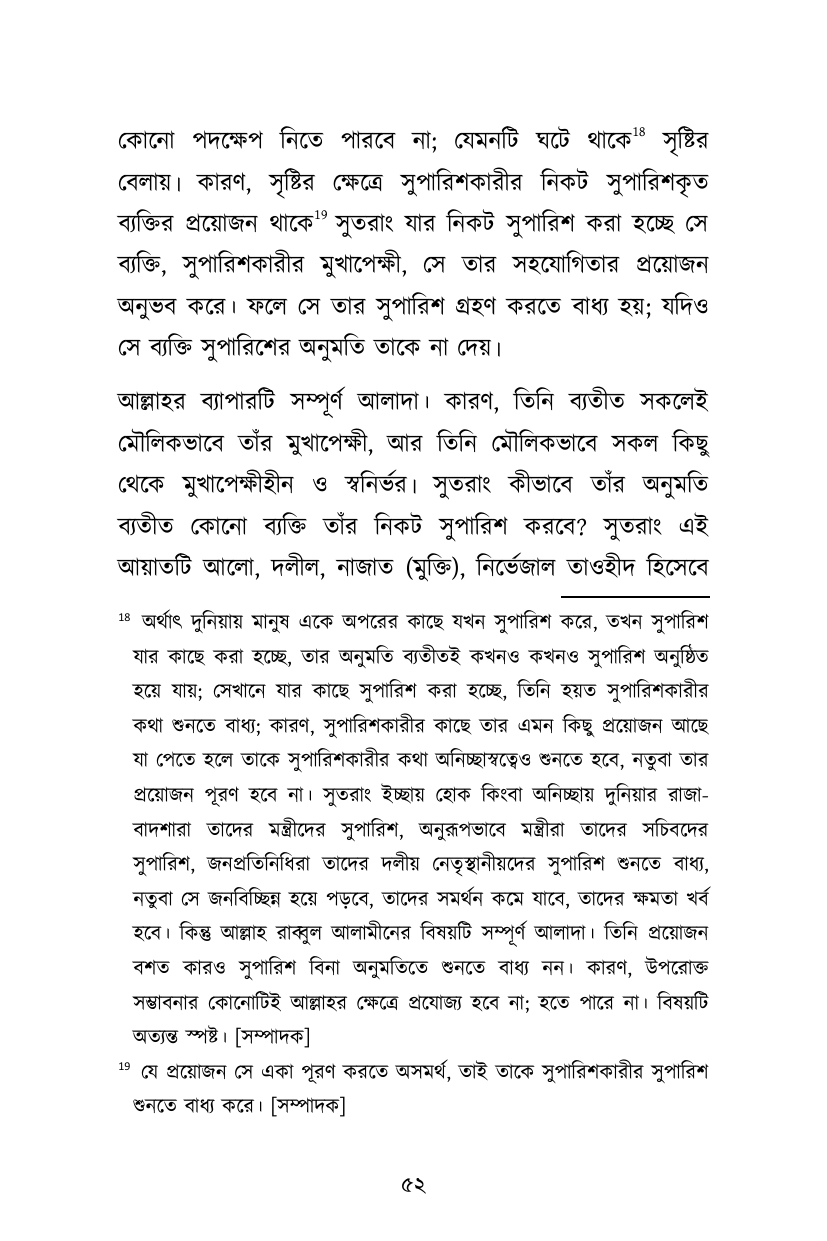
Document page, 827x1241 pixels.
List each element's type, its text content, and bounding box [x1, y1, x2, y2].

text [118, 118, 709, 367]
